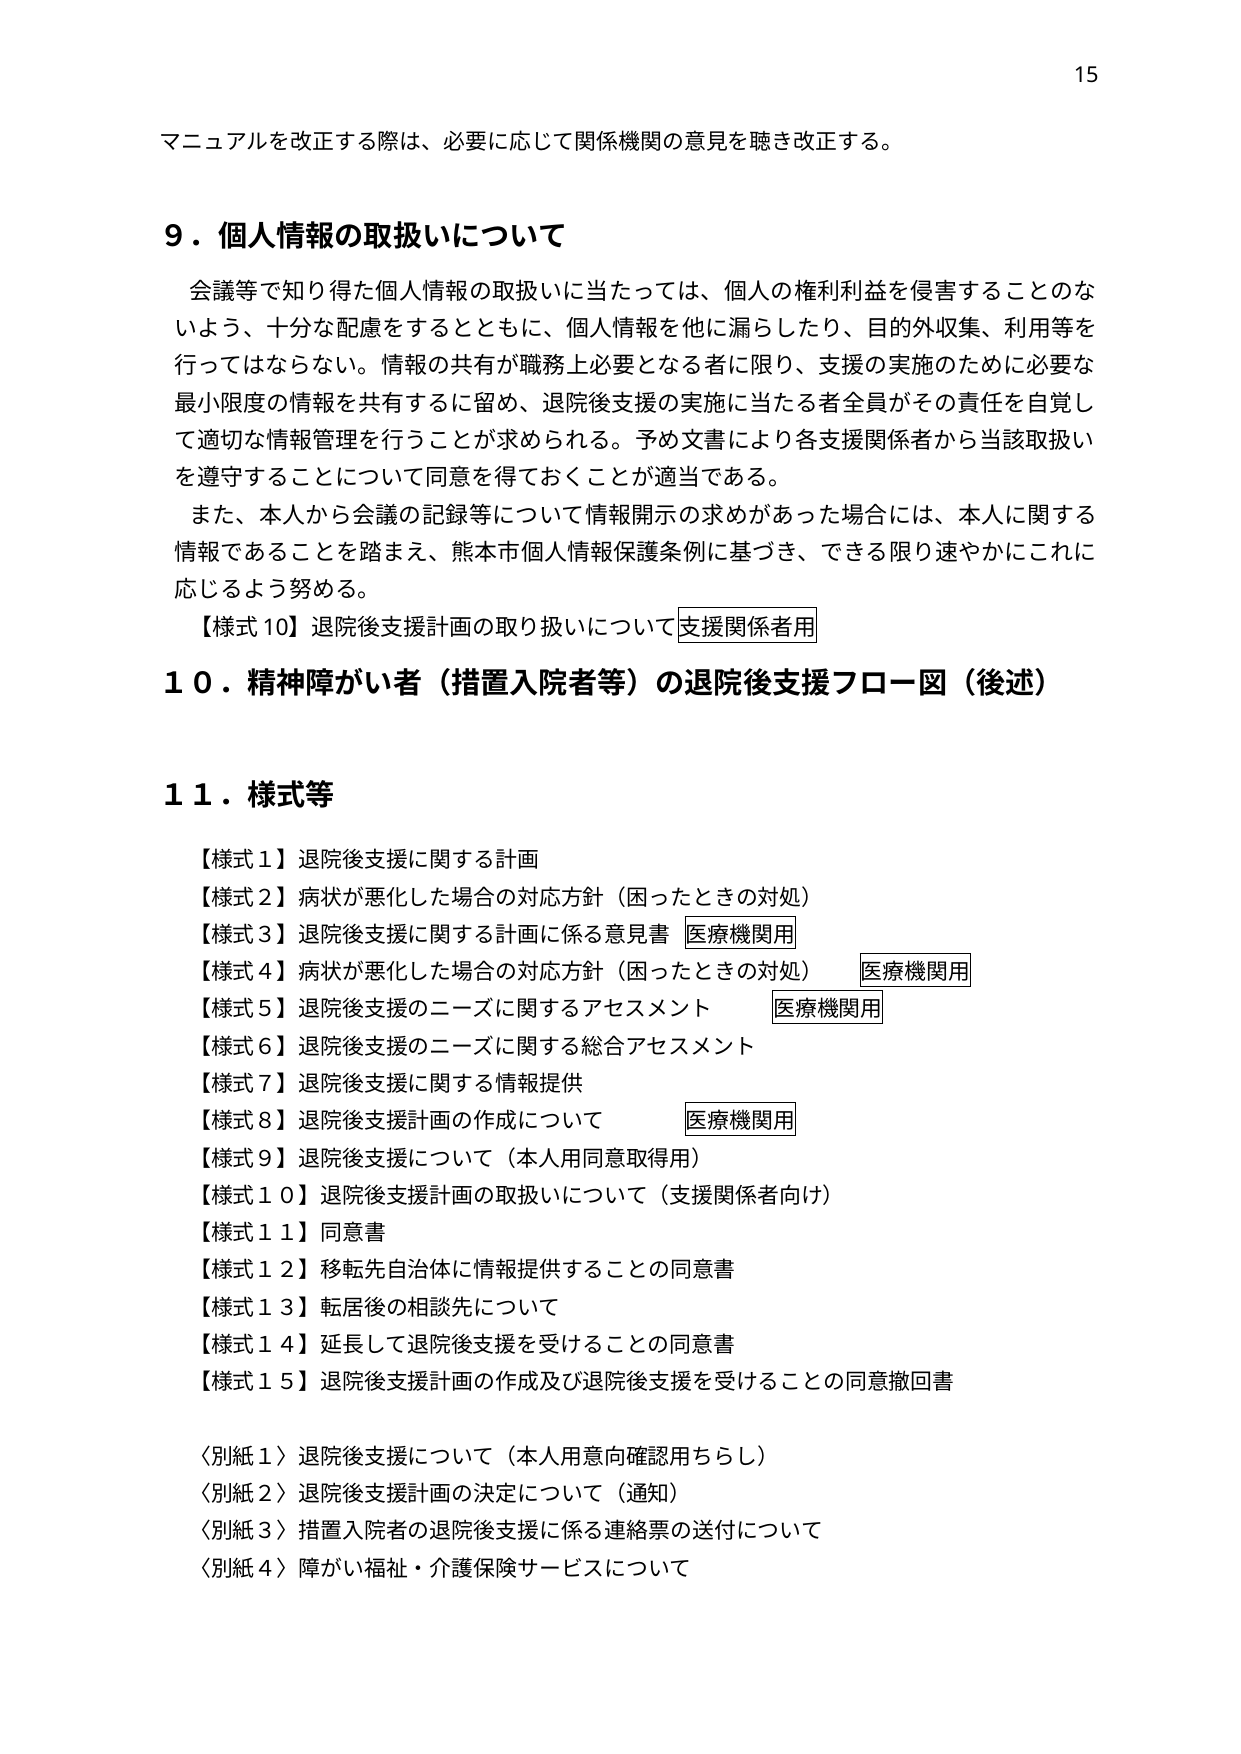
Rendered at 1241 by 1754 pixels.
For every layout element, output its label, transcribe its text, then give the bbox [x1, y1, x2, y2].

text 【様式２】病状が悪化した場合の対応方針（困ったときの対処） [189, 877, 1098, 914]
text 【様式４】病状が悪化した場合の対応方針（困ったときの対処） 医療機関用 [189, 951, 1098, 988]
text 【様式１２】移転先自治体に情報提供することの同意書 [189, 1249, 1098, 1287]
text ９．個人情報の取扱いについて [159, 196, 1098, 271]
text 【様式１１】同意書 [189, 1212, 1098, 1249]
text 〈別紙１〉退院後支援について（本人用意向確認用ちらし） [189, 1436, 1098, 1473]
text 【様式５】退院後支援のニーズに関するアセスメント 医療機関用 [189, 988, 1098, 1026]
text 【様式１】退院後支援に関する計画 [189, 839, 1098, 877]
text 会議等で知り得た個人情報の取扱いに当たっては、個人の権利利益を侵害することのないよう、十分な配慮をするとともに、個人情報を他に漏らしたり、目的外収集、利用等を行ってはならない。情報の共有が職務上必要となる者に限り、支援の実施のために必要な最小限度の情報を共有するに留め、退院後支援の実施に当たる者全員がその責任を自覚して適切な情報管理を行うことが求められる。予め文書により各支援関係者から当該取扱いを遵守することについて同意を得ておくことが適当である。 [174, 271, 1098, 494]
text 【様式７】退院後支援に関する情報提供 [189, 1063, 1098, 1100]
text 〈別紙４〉障がい福祉・介護保険サービスについて [189, 1548, 1098, 1585]
text また、本人から会議の記録等について情報開示の求めがあった場合には、本人に関する情報であることを踏まえ、熊本市個人情報保護条例に基づき、できる限り速やかにこれに応じるよう努める。 [174, 494, 1098, 606]
text 【様式９】退院後支援について（本人用同意取得用） [189, 1138, 1098, 1175]
text 【様式１３】転居後の相談先について [189, 1287, 1098, 1324]
text 【様式３】退院後支援に関する計画に係る意見書 医療機関用 [189, 914, 1098, 951]
text 【様式１５】退院後支援計画の作成及び退院後支援を受けることの同意撤回書 [189, 1361, 1098, 1399]
text 【様式６】退院後支援のニーズに関する総合アセスメント [189, 1026, 1098, 1063]
text １０．精神障がい者（措置入院者等）の退院後支援フロー図（後述） [159, 644, 1098, 718]
text マニュアルを改正する際は、必要に応じて関係機関の意見を聴き改正する。 [159, 122, 1098, 159]
text 〈別紙２〉退院後支援計画の決定について（通知） [189, 1473, 1098, 1511]
text 〈別紙３〉措置入院者の退院後支援に係る連絡票の送付について [189, 1511, 1098, 1548]
text 【様式８】退院後支援計画の作成について 医療機関用 [189, 1100, 1098, 1138]
text １１．様式等 [159, 756, 1098, 830]
text 【様式10】退院後支援計画の取り扱いについて支援関係者用 [189, 606, 1098, 644]
text 【様式１０】退院後支援計画の取扱いについて（支援関係者向け） [189, 1175, 1098, 1212]
text 【様式１４】延長して退院後支援を受けることの同意書 [189, 1324, 1098, 1361]
